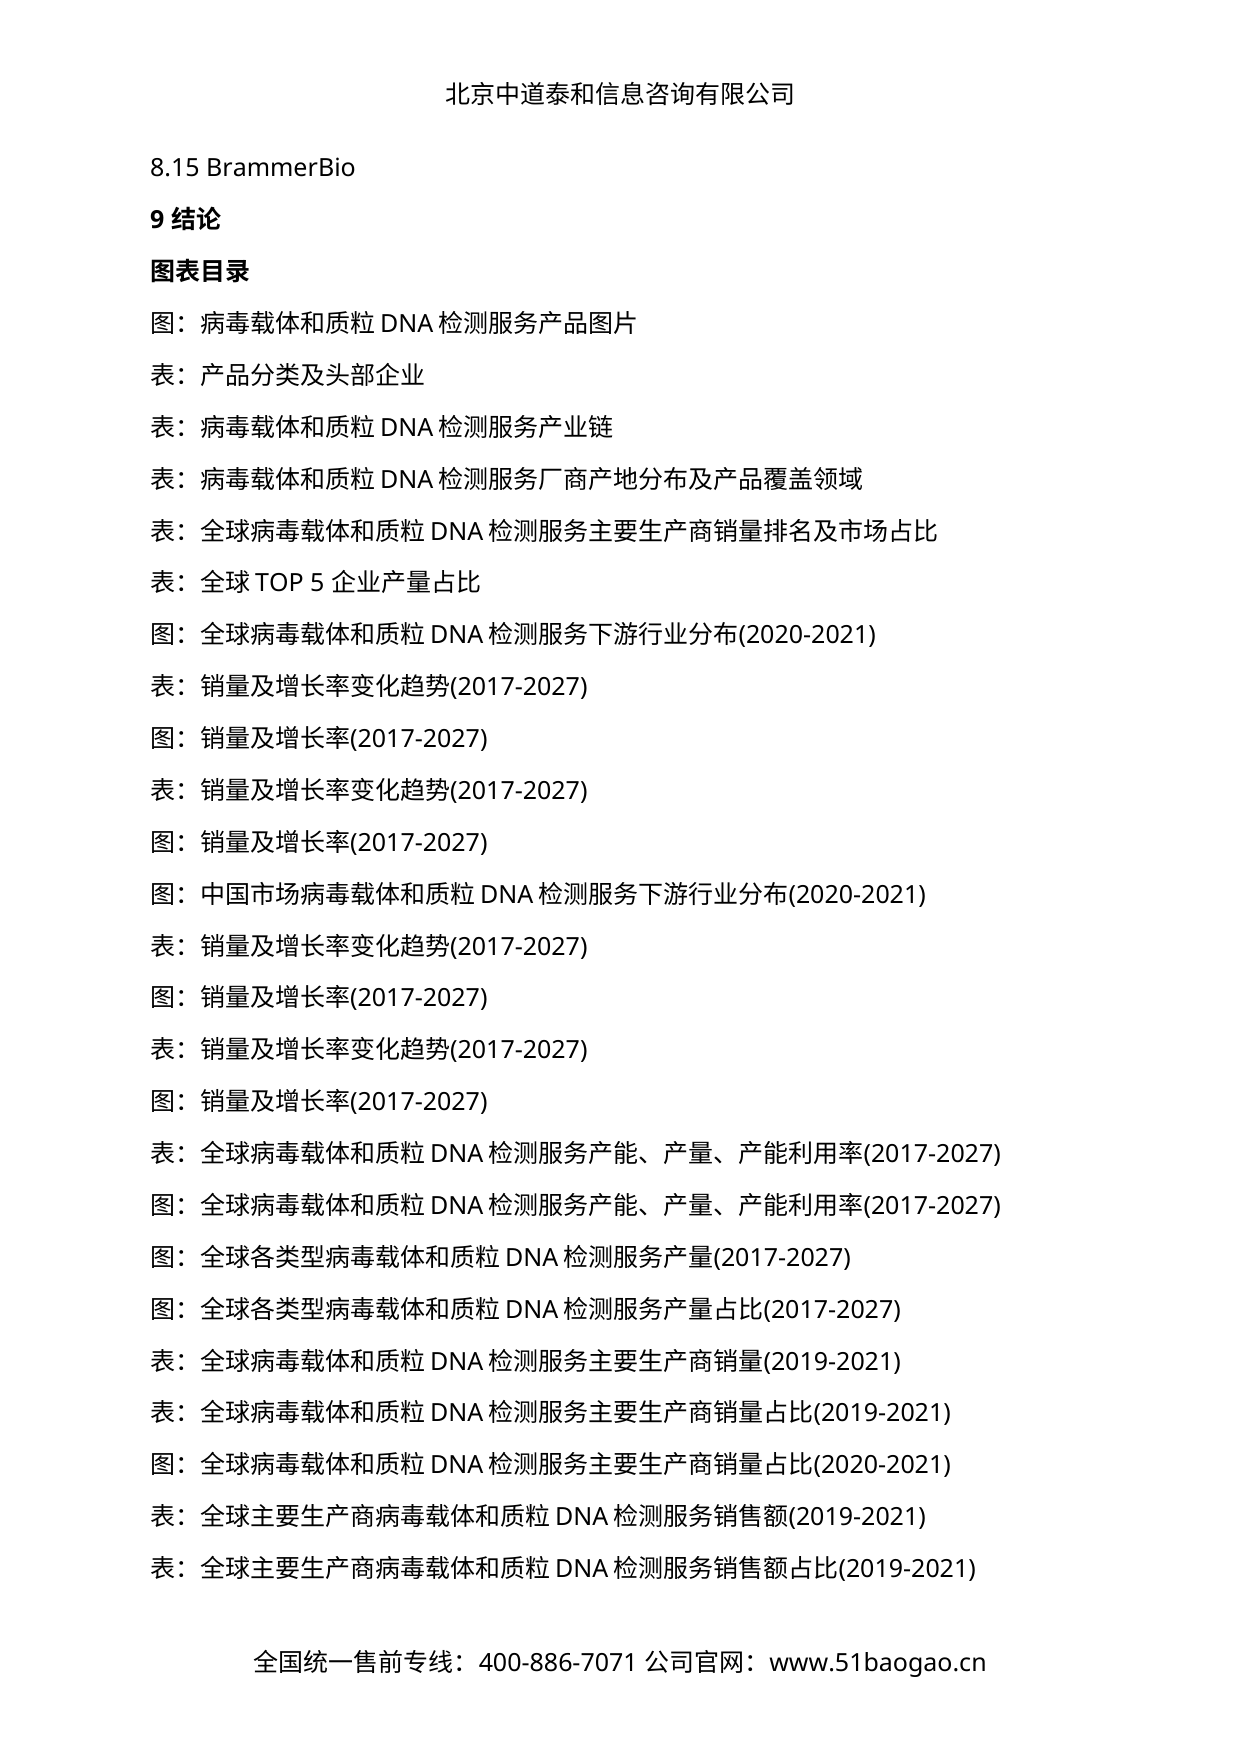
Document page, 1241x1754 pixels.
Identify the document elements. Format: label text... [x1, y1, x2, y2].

text 图：销量及增长率(2017-2027) [150, 822, 1090, 858]
text 表：病毒载体和质粒DNA检测服务厂商产地分布及产品覆盖领域 [150, 459, 1090, 495]
text 图：全球各类型病毒载体和质粒DNA检测服务产量占比(2017-2027) [150, 1289, 1090, 1325]
text 表：销量及增长率变化趋势(2017-2027) [150, 1030, 1090, 1066]
text 表：全球TOP 5 企业产量占比 [150, 563, 1090, 599]
text 表：全球病毒载体和质粒DNA检测服务主要生产商销量(2019-2021) [150, 1341, 1090, 1377]
text 图：全球病毒载体和质粒DNA检测服务下游行业分布(2020-2021) [150, 615, 1090, 651]
text 表：销量及增长率变化趋势(2017-2027) [150, 667, 1090, 703]
text 图：中国市场病毒载体和质粒DNA检测服务下游行业分布(2020-2021) [150, 874, 1090, 910]
text 9 结论 [150, 200, 1090, 236]
text 表：全球病毒载体和质粒DNA检测服务产能、产量、产能利用率(2017-2027) [150, 1133, 1090, 1170]
text 图：销量及增长率(2017-2027) [150, 978, 1090, 1014]
text 表：全球主要生产商病毒载体和质粒DNA检测服务销售额占比(2019-2021) [150, 1548, 1090, 1585]
text 图：销量及增长率(2017-2027) [150, 1082, 1090, 1118]
text 表：销量及增长率变化趋势(2017-2027) [150, 770, 1090, 807]
text 表：销量及增长率变化趋势(2017-2027) [150, 926, 1090, 962]
text 图表目录 [150, 252, 1090, 288]
text 表：全球病毒载体和质粒DNA检测服务主要生产商销量排名及市场占比 [150, 511, 1090, 547]
text 图：销量及增长率(2017-2027) [150, 718, 1090, 755]
text 图：全球病毒载体和质粒DNA检测服务主要生产商销量占比(2020-2021) [150, 1445, 1090, 1481]
text 8.15 BrammerBio [150, 150, 1090, 184]
text 图：全球各类型病毒载体和质粒DNA检测服务产量(2017-2027) [150, 1237, 1090, 1273]
text 表：产品分类及头部企业 [150, 355, 1090, 392]
text 表：病毒载体和质粒DNA检测服务产业链 [150, 407, 1090, 443]
text 表：全球主要生产商病毒载体和质粒DNA检测服务销售额(2019-2021) [150, 1497, 1090, 1533]
text 表：全球病毒载体和质粒DNA检测服务主要生产商销量占比(2019-2021) [150, 1393, 1090, 1429]
text 图：病毒载体和质粒DNA检测服务产品图片 [150, 303, 1090, 340]
text 图：全球病毒载体和质粒DNA检测服务产能、产量、产能利用率(2017-2027) [150, 1185, 1090, 1222]
